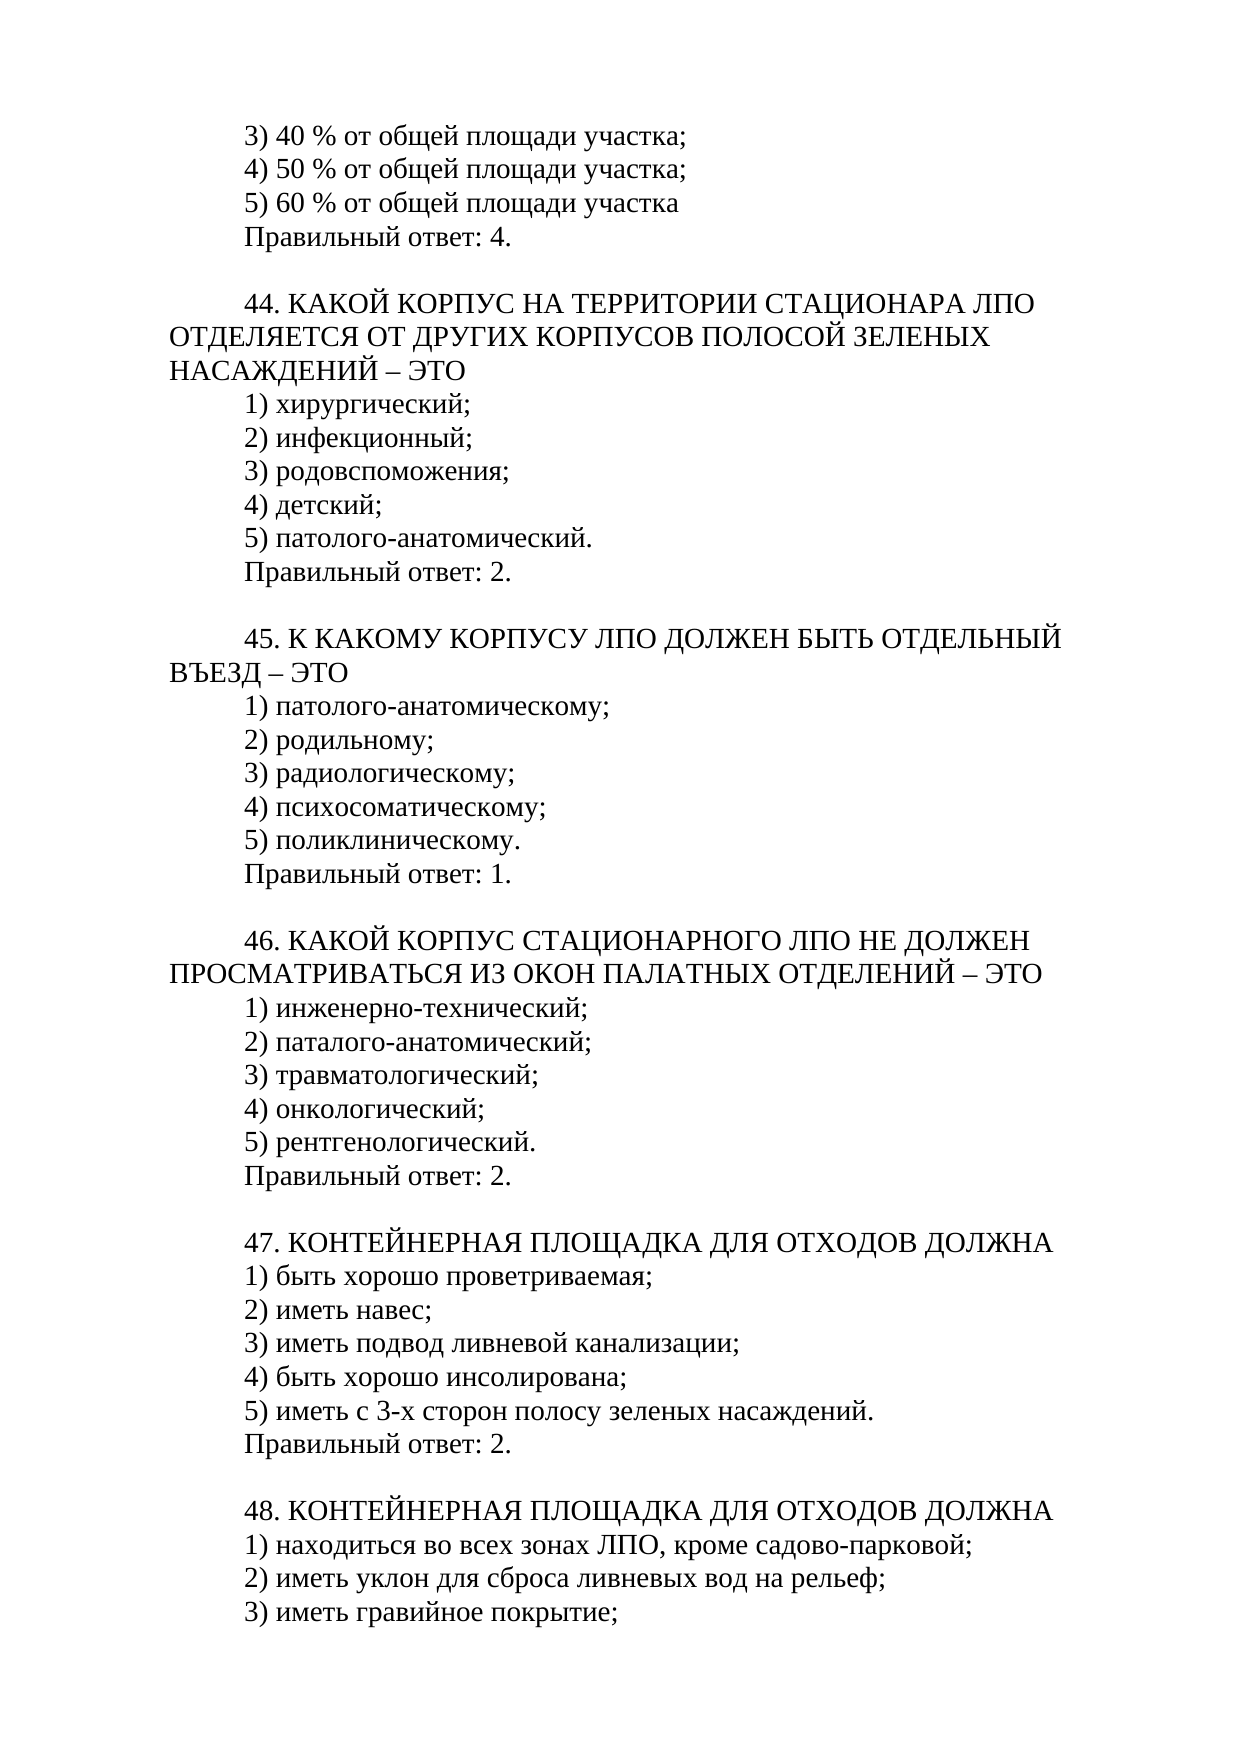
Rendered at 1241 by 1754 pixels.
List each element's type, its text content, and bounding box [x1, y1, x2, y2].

list быть хорошо проветриваемая; [169, 1258, 1152, 1292]
list Какой корпус стационарного ЛПО не должен просматриваться из окон палатных отделений – это [169, 923, 1152, 990]
text Правильный ответ: 4. [169, 219, 1152, 252]
list рентгенологический. [169, 1124, 1152, 1158]
list иметь с 3-х сторон полосу зеленых насаждений. [169, 1393, 1152, 1426]
list радиологическому; [169, 755, 1152, 789]
list 50 % от общей площади участка; [169, 152, 1152, 185]
list инфекционный; [169, 420, 1152, 453]
text Правильный ответ: 1. [169, 856, 1152, 889]
list хирургический; [169, 386, 1152, 420]
list инженерно-технический; [169, 990, 1152, 1024]
list иметь уклон для сброса ливневых вод на рельеф; [169, 1560, 1152, 1594]
list травматологический; [169, 1057, 1152, 1091]
list 60 % от общей площади участка [169, 185, 1152, 219]
list К какому корпусу ЛПО должен быть отдельный въезд – это [169, 621, 1152, 688]
list патолого-анатомическому; [169, 688, 1152, 722]
list детский; [169, 487, 1152, 521]
text Правильный ответ: 2. [169, 554, 1152, 588]
list иметь навес; [169, 1292, 1152, 1326]
list иметь подвод ливневой канализации; [169, 1326, 1152, 1359]
text Правильный ответ: 2. [169, 1426, 1152, 1460]
list поликлиническому. [169, 822, 1152, 856]
list Контейнерная площадка для отходов должна [169, 1225, 1152, 1258]
list онкологический; [169, 1091, 1152, 1124]
list иметь гравийное покрытие; [169, 1594, 1152, 1627]
list находиться во всех зонах ЛПО, кроме садово-парковой; [169, 1527, 1152, 1560]
list 40 % от общей площади участка; [169, 118, 1152, 152]
list быть хорошо инсолирована; [169, 1359, 1152, 1393]
list родовспоможения; [169, 453, 1152, 487]
list психосоматическому; [169, 789, 1152, 822]
text Правильный ответ: 2. [169, 1158, 1152, 1191]
list Какой корпус на территории стационара ЛПО отделяется от других корпусов полосой зеленых насаждений – это [169, 286, 1152, 386]
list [169, 1493, 1152, 1527]
list паталого-анатомический; [169, 1024, 1152, 1057]
list патолого-анатомический. [169, 521, 1152, 554]
list родильному; [169, 722, 1152, 755]
